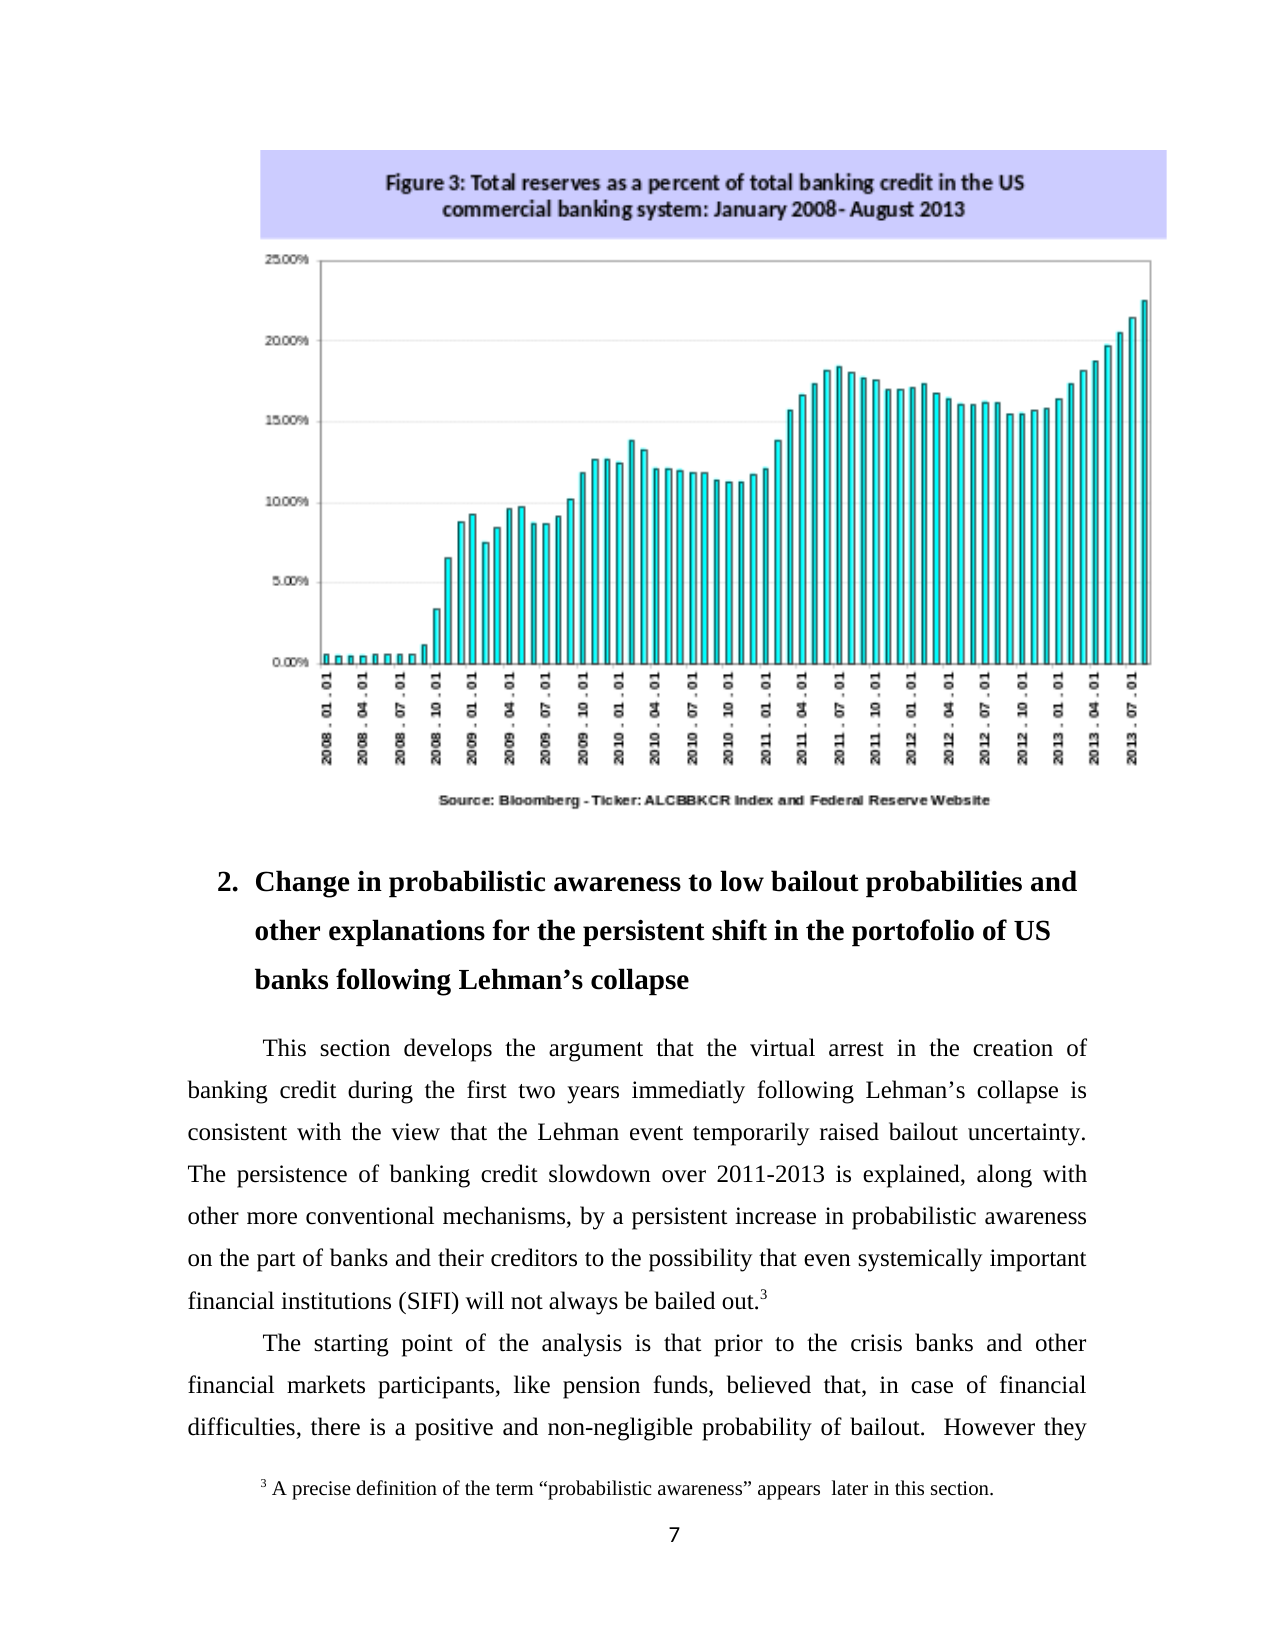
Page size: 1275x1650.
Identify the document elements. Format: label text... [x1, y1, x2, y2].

text This section develops the argument that the virtual arrest in the creation of banking credit during the first two years immediatly following Lehman’s collapse is consistent with the view that the Lehman event temporarily raised bailout uncertainty. The persistence of banking credit slowdown over 2011-2013 is explained, along with other more conventional mechanisms, by a persistent increase in probabilistic awareness on the part of banks and their creditors to the possibility that even systemically important financial institutions (SIFI) will not always be bailed out. [187, 1033, 1088, 1314]
list Change in probabilistic awareness to low bailout probabilities and other explanations for the persistent shift in the portofolio of US banks following Lehman’s collapse [217, 864, 1088, 996]
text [187, 1328, 1088, 1441]
